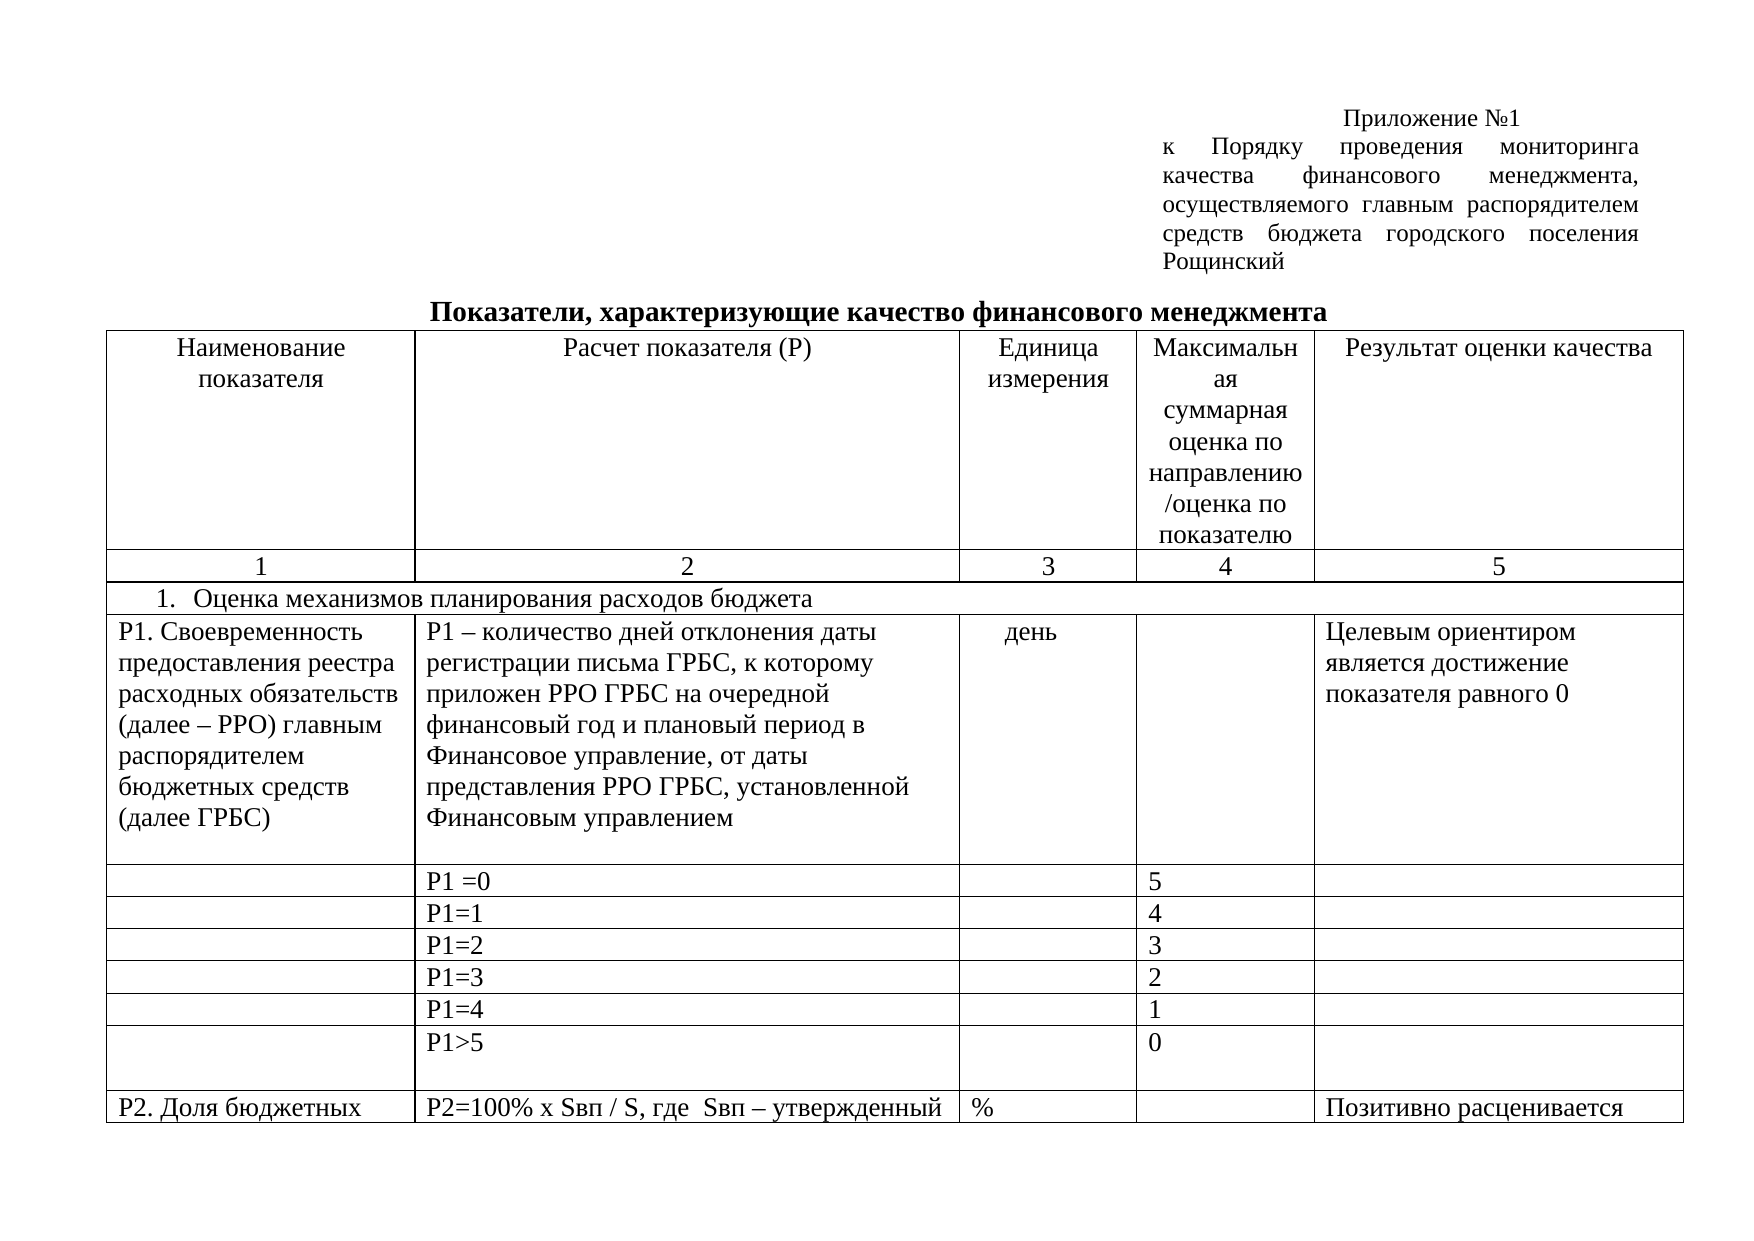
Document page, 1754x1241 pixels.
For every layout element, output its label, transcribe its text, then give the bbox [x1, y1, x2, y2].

table_cell [1137, 615, 1314, 864]
table_cell 3 [1137, 929, 1314, 960]
table_cell Р1=3 [416, 961, 959, 993]
table_cell Целевым ориентиром является достижение показателя равного 0 [1315, 615, 1683, 864]
table_cell Р1>5 [416, 1026, 959, 1090]
table_cell 4 [1137, 897, 1314, 928]
table_cell [1137, 1091, 1314, 1122]
table_cell [1315, 865, 1683, 896]
table_header Наименование показателя [107, 331, 414, 549]
table_cell % [960, 1091, 1136, 1122]
table_cell Р1 =0 [416, 865, 959, 896]
table_cell [1315, 961, 1683, 993]
table_cell 1 [1137, 994, 1314, 1025]
table_cell [1315, 994, 1683, 1025]
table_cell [1315, 1091, 1683, 1122]
table_cell Р1 – количество дней отклонения даты регистрации письма ГРБС, к которому приложен РРО ГРБС на очередной финансовый год и плановый период в Финансовое управление, от даты представления РРО ГРБС, установленной Финансовым управлением [416, 615, 959, 864]
text к Порядку проведения мониторинга качества финансового менеджмента, осуществляемого главным распорядителем средств бюджета городского поселения Рощинский [1162, 131, 1639, 275]
table_cell [960, 929, 1136, 960]
table_cell день [960, 615, 1136, 864]
table_header Расчет показателя (Р) [416, 331, 959, 549]
text Показатели, характеризующие качество финансового менеджмента [118, 294, 1639, 328]
table_cell [107, 865, 414, 896]
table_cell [107, 1091, 414, 1122]
table_cell Р1=1 [416, 897, 959, 928]
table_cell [416, 1091, 959, 1122]
table_cell [107, 1026, 414, 1090]
table_cell 0 [1137, 1026, 1314, 1090]
table_cell [960, 961, 1136, 993]
table_cell 2 [1137, 961, 1314, 993]
table_cell Оценка механизмов планирования расходов бюджета [107, 583, 1683, 614]
table_header Максимальная суммарная оценка по направлению/оценка по показателю [1137, 331, 1314, 549]
table_cell [107, 961, 414, 993]
table_cell [107, 897, 414, 928]
table_cell [960, 897, 1136, 928]
table_cell [960, 994, 1136, 1025]
table_cell Р1=2 [416, 929, 959, 960]
table_cell Р1. Своевременность предоставления реестра расходных обязательств (далее – РРО) главным распорядителем бюджетных средств (далее ГРБС) [107, 615, 414, 864]
table_cell [107, 994, 414, 1025]
table_cell [107, 929, 414, 960]
table_cell 4 [1137, 550, 1314, 581]
table_cell 1 [107, 550, 414, 581]
table_cell 5 [1137, 865, 1314, 896]
table_cell 5 [1315, 550, 1683, 581]
table_cell 3 [960, 550, 1136, 581]
table_cell [1315, 1026, 1683, 1090]
table_cell [1315, 929, 1683, 960]
table_cell 2 [416, 550, 959, 581]
text Приложение №1 [1162, 103, 1639, 131]
table_cell Р1=4 [416, 994, 959, 1025]
table_header Результат оценки качества [1315, 331, 1683, 549]
table_header Единица измерения [960, 331, 1136, 549]
table_cell [960, 1026, 1136, 1090]
table_cell [960, 865, 1136, 896]
table_cell [1315, 897, 1683, 928]
